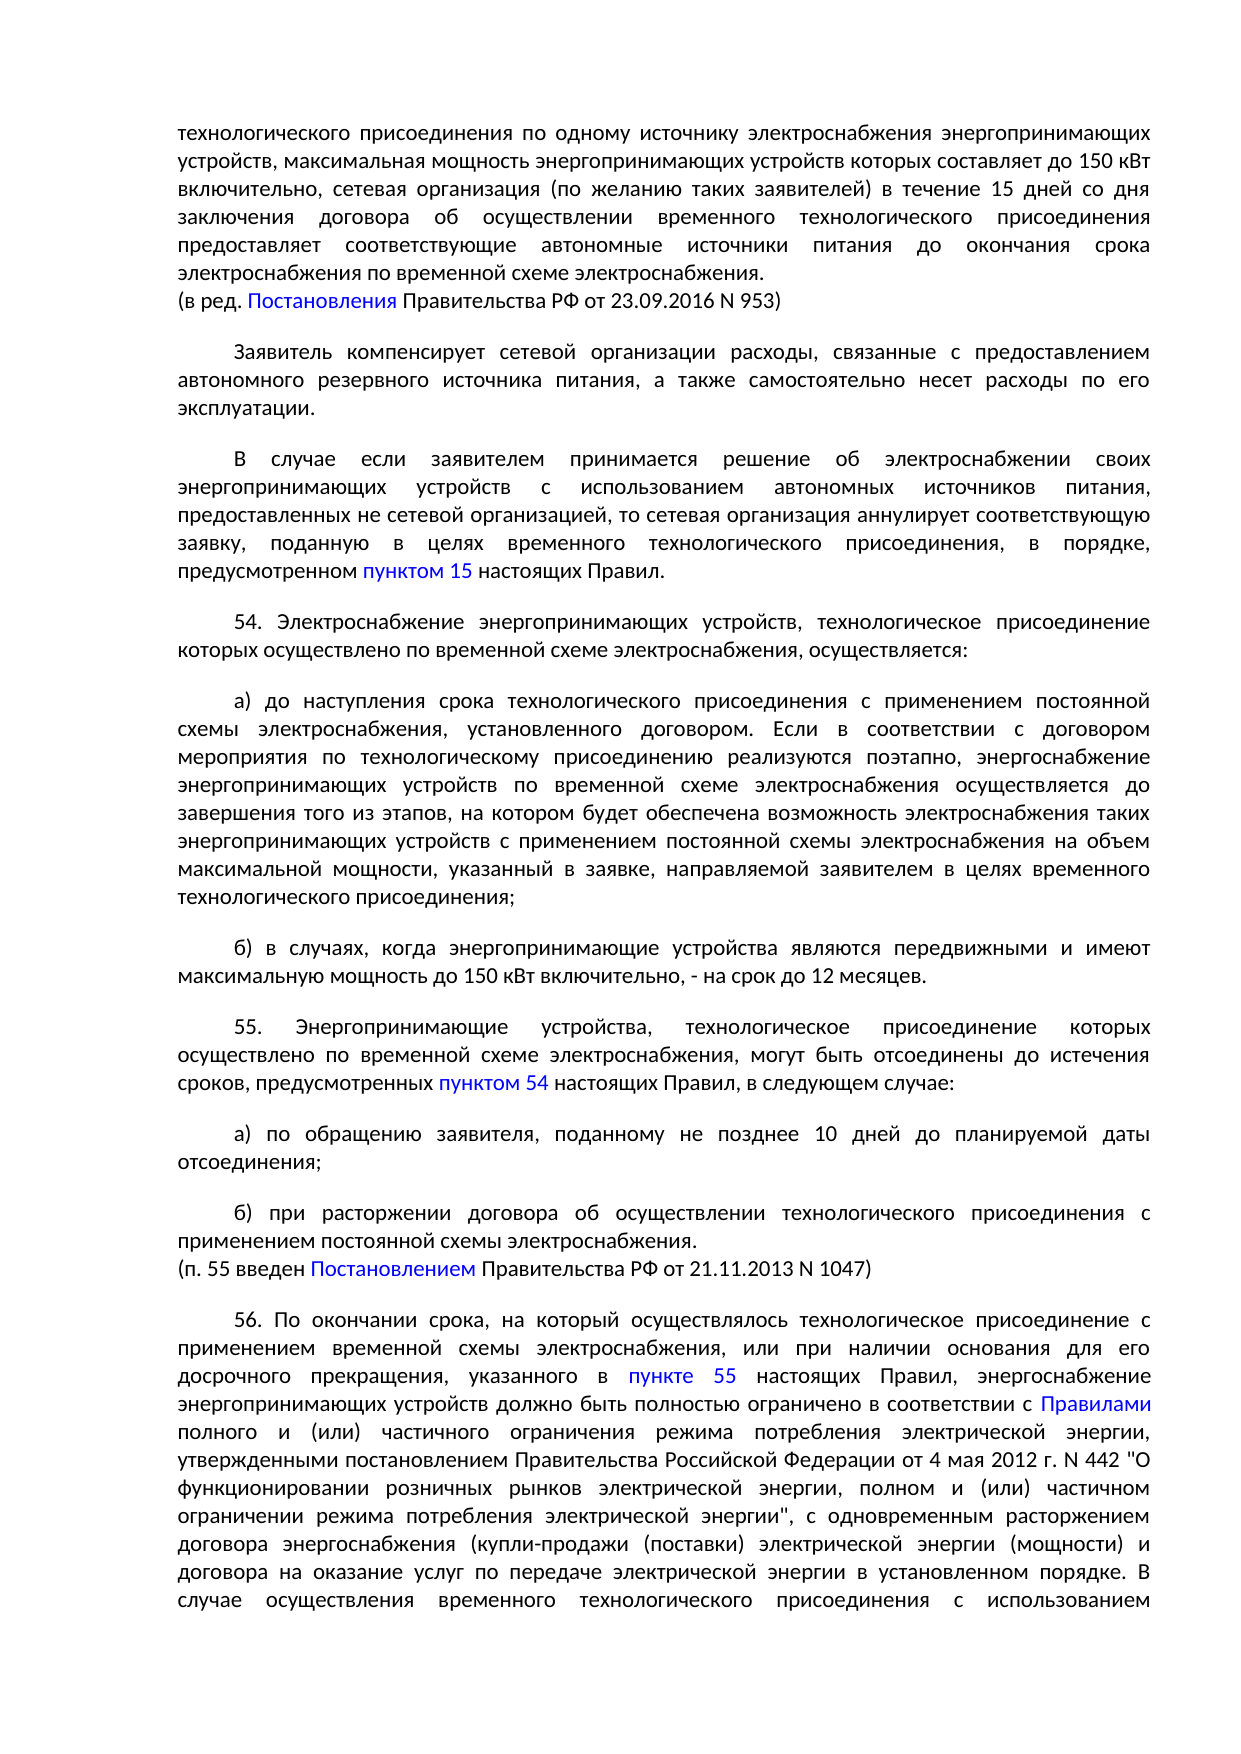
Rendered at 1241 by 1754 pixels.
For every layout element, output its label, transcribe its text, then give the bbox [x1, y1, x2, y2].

text (п. 55 введен Постановлением Правительства РФ от 21.11.2013 N 1047) [177, 1254, 1152, 1282]
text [177, 118, 1152, 286]
text а) до наступления срока технологического присоединения с применением постоянной схемы электроснабжения, установленного договором. Если в соответствии с договором мероприятия по технологическому присоединению реализуются поэтапно, энергоснабжение энергопринимающих устройств по временной схеме электроснабжения осуществляется до завершения того из этапов, на котором будет обеспечена возможность электроснабжения таких энергопринимающих устройств с применением постоянной схемы электроснабжения на объем максимальной мощности, указанный в заявке, направляемой заявителем в целях временного технологического присоединения; [177, 686, 1152, 910]
text а) по обращению заявителя, поданному не позднее 10 дней до планируемой даты отсоединения; [177, 1119, 1152, 1175]
text б) в случаях, когда энергопринимающие устройства являются передвижными и имеют максимальную мощность до 150 кВт включительно, - на срок до 12 месяцев. [177, 933, 1152, 989]
text б) при расторжении договора об осуществлении технологического присоединения с применением постоянной схемы электроснабжения. [177, 1198, 1152, 1254]
text 55. Энергопринимающие устройства, технологическое присоединение которых осуществлено по временной схеме электроснабжения, могут быть отсоединены до истечения сроков, предусмотренных пунктом 54 настоящих Правил, в следующем случае: [177, 1012, 1152, 1096]
text Заявитель компенсирует сетевой организации расходы, связанные с предоставлением автономного резервного источника питания, а также самостоятельно несет расходы по его эксплуатации. [177, 337, 1152, 421]
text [177, 1305, 1152, 1613]
text 54. Электроснабжение энергопринимающих устройств, технологическое присоединение которых осуществлено по временной схеме электроснабжения, осуществляется: [177, 607, 1152, 663]
text (в ред. Постановления Правительства РФ от 23.09.2016 N 953) [177, 286, 1152, 314]
text В случае если заявителем принимается решение об электроснабжении своих энергопринимающих устройств с использованием автономных источников питания, предоставленных не сетевой организацией, то сетевая организация аннулирует соответствующую заявку, поданную в целях временного технологического присоединения, в порядке, предусмотренном пунктом 15 настоящих Правил. [177, 444, 1152, 584]
